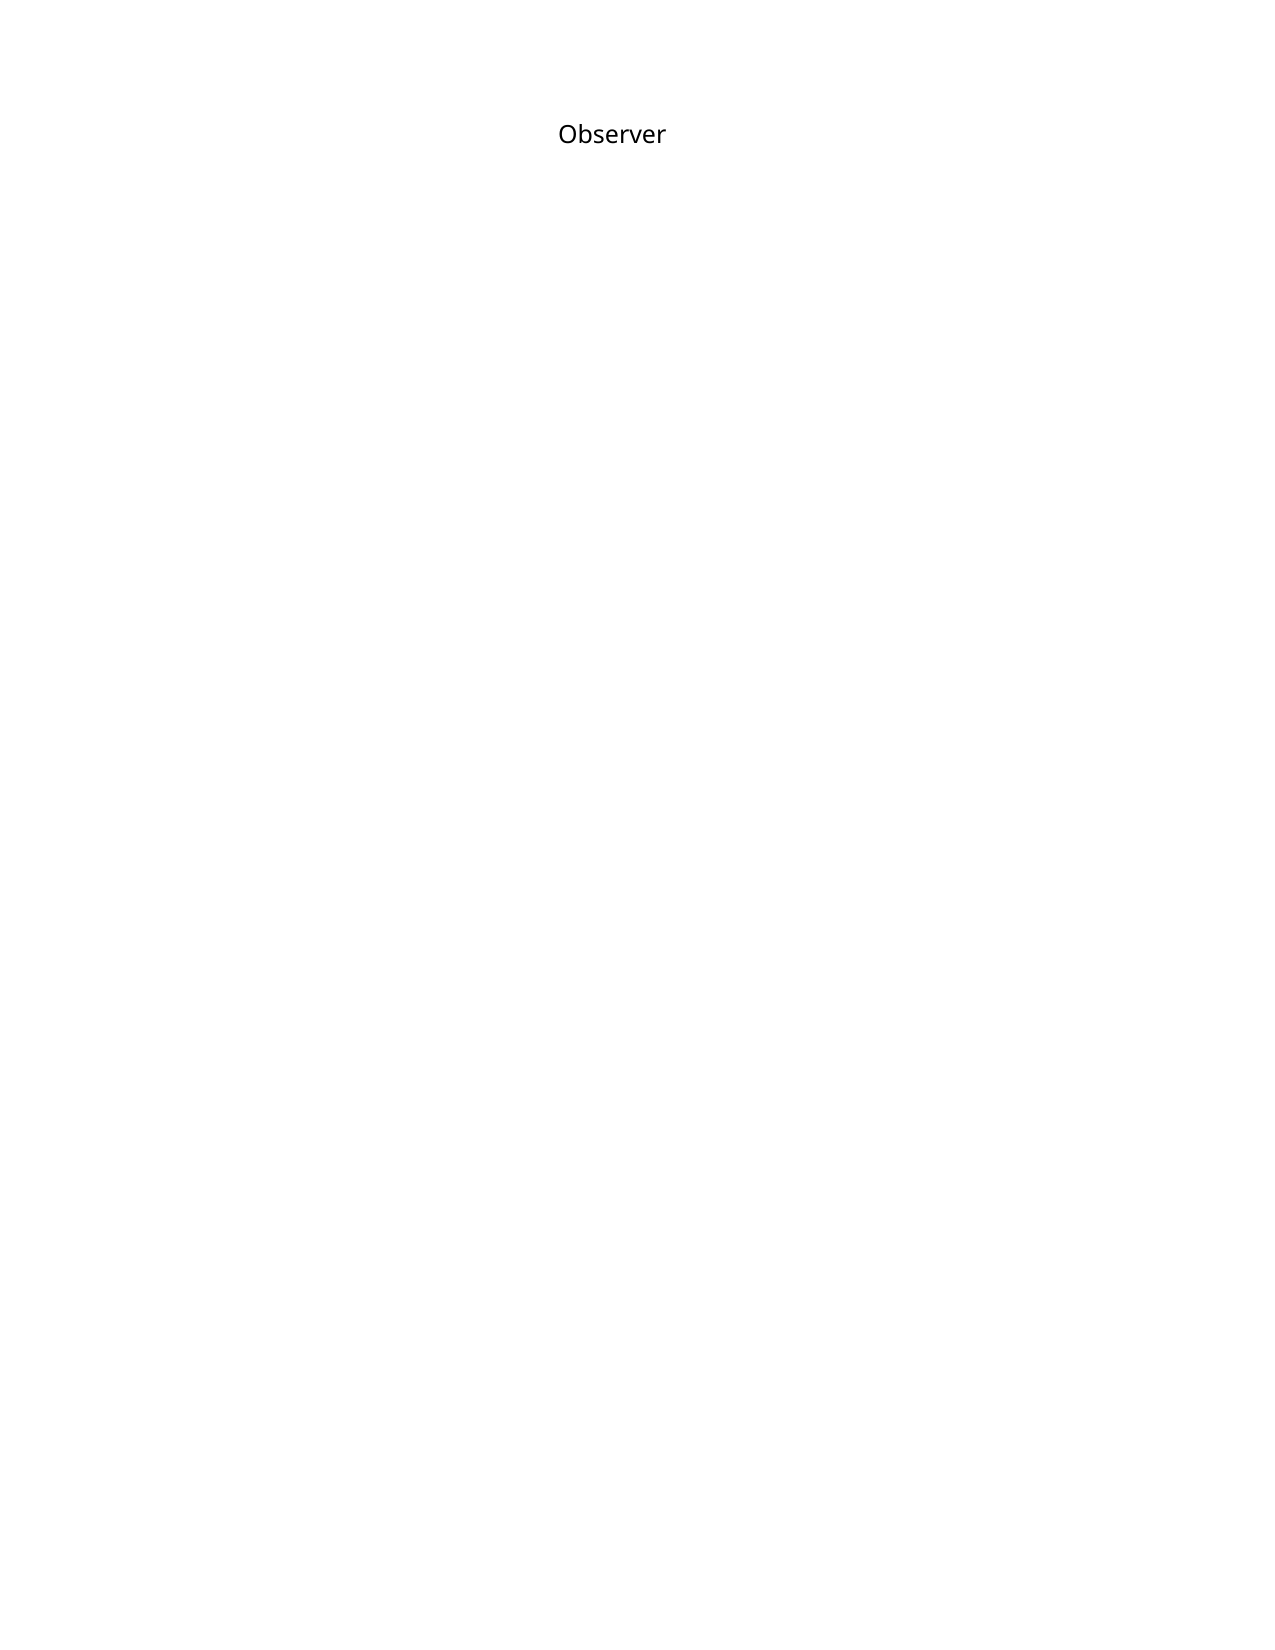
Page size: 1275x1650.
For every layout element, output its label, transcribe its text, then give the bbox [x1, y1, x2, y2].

text Observer [112, 116, 1153, 150]
